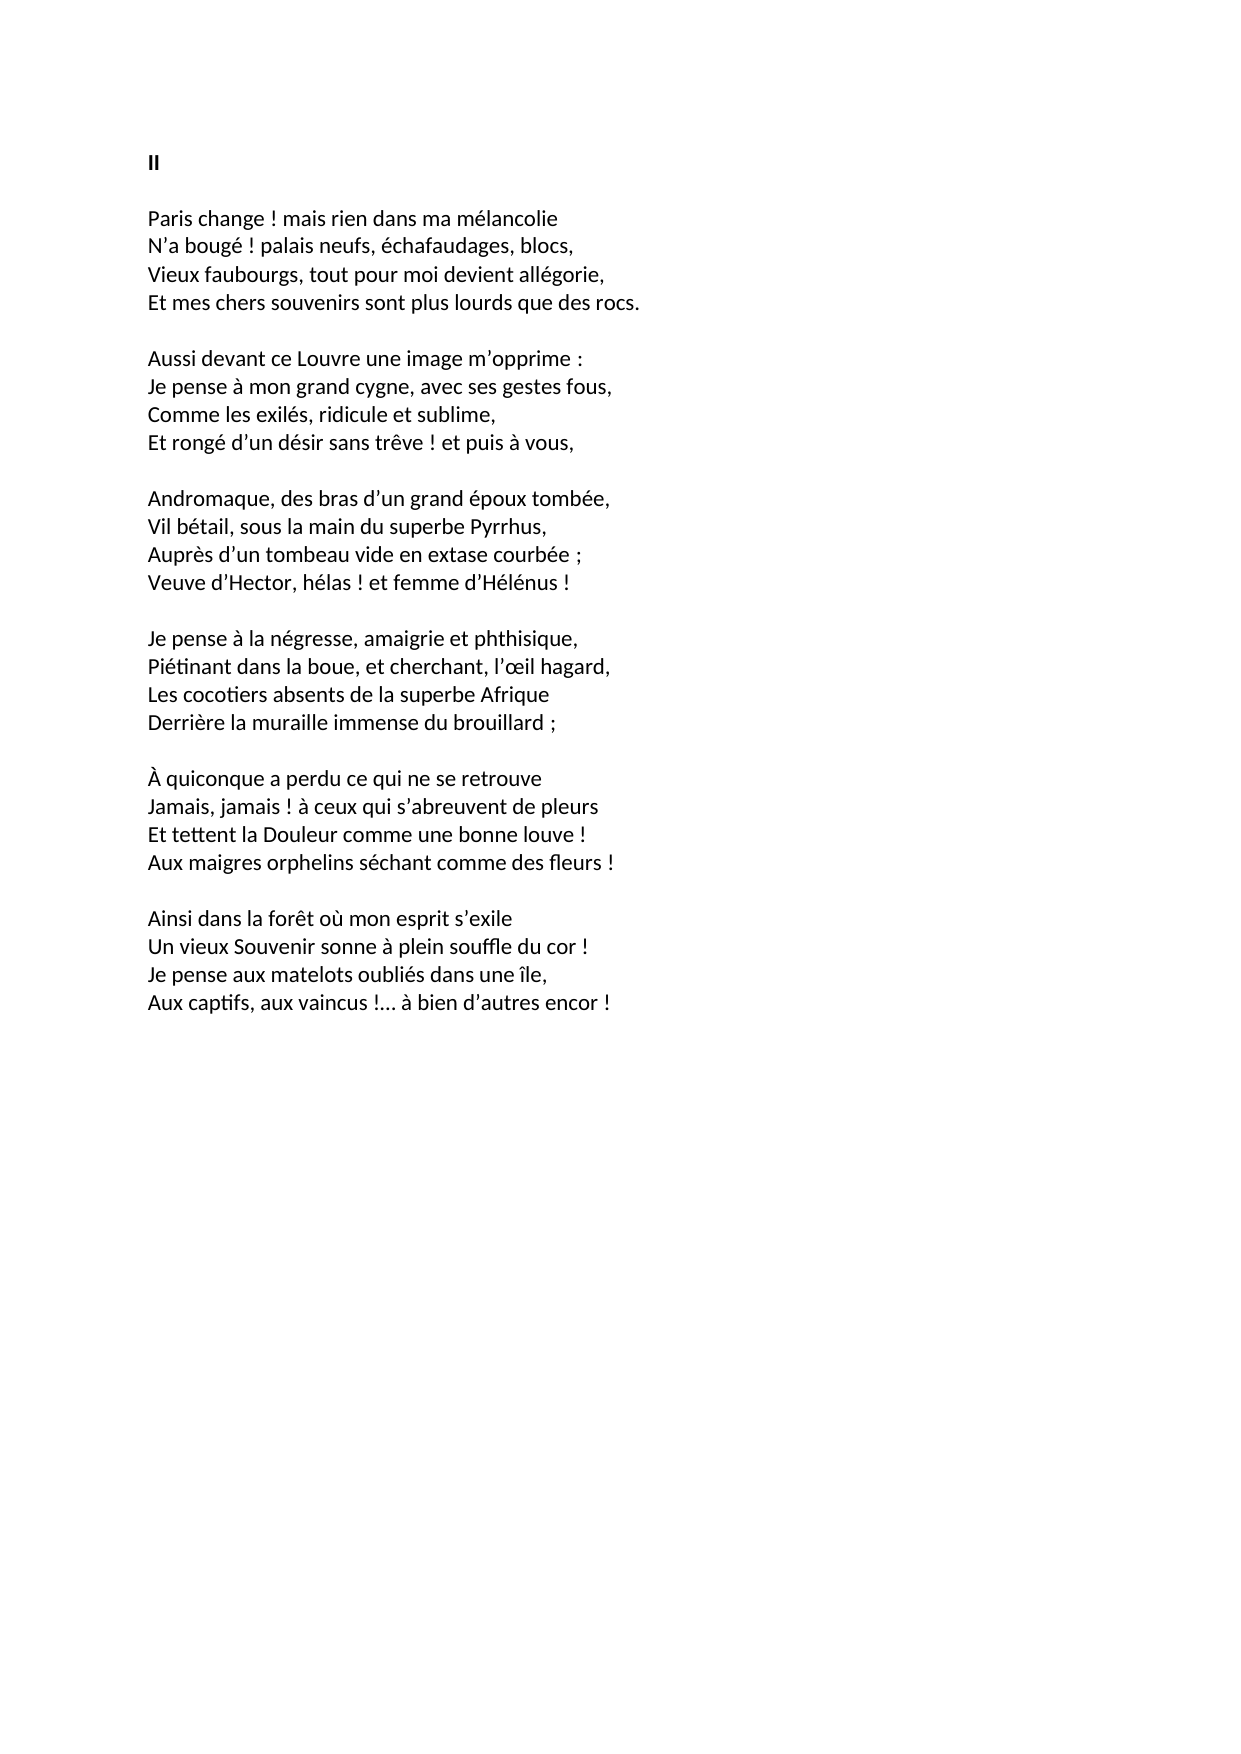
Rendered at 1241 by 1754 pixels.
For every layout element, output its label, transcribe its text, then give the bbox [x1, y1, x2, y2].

text Je pense aux matelots oubliés dans une île, [148, 960, 1093, 988]
text Aux captifs, aux vaincus !… à bien d’autres encor ! [148, 988, 1093, 1016]
text Ainsi dans la forêt où mon esprit s’exile [148, 904, 1093, 932]
text Et mes chers souvenirs sont plus lourds que des rocs. [148, 288, 1093, 316]
text Vil bétail, sous la main du superbe Pyrrhus, [148, 512, 1093, 540]
text Jamais, jamais ! à ceux qui s’abreuvent de pleurs [148, 792, 1093, 820]
text Andromaque, des bras d’un grand époux tombée, [148, 484, 1093, 512]
text Et tettent la Douleur comme une bonne louve ! [148, 820, 1093, 848]
text Je pense à mon grand cygne, avec ses gestes fous, [148, 372, 1093, 400]
text Aussi devant ce Louvre une image m’opprime : [148, 344, 1093, 372]
text Je pense à la négresse, amaigrie et phthisique, [148, 624, 1093, 652]
text Veuve d’Hector, hélas ! et femme d’Hélénus ! [148, 568, 1093, 596]
text II [148, 148, 1093, 176]
text N’a bougé ! palais neufs, échafaudages, blocs, [148, 232, 1093, 260]
text Auprès d’un tombeau vide en extase courbée ; [148, 540, 1093, 568]
text Paris change ! mais rien dans ma mélancolie [148, 204, 1093, 232]
text Et rongé d’un désir sans trêve ! et puis à vous, [148, 428, 1093, 456]
text À quiconque a perdu ce qui ne se retrouve [148, 764, 1093, 792]
text Derrière la muraille immense du brouillard ; [148, 708, 1093, 736]
text Un vieux Souvenir sonne à plein souffle du cor ! [148, 932, 1093, 960]
text Aux maigres orphelins séchant comme des fleurs ! [148, 848, 1093, 876]
text Comme les exilés, ridicule et sublime, [148, 400, 1093, 428]
text Les cocotiers absents de la superbe Afrique [148, 680, 1093, 708]
text Vieux faubourgs, tout pour moi devient allégorie, [148, 260, 1093, 288]
text Piétinant dans la boue, et cherchant, l’œil hagard, [148, 652, 1093, 680]
